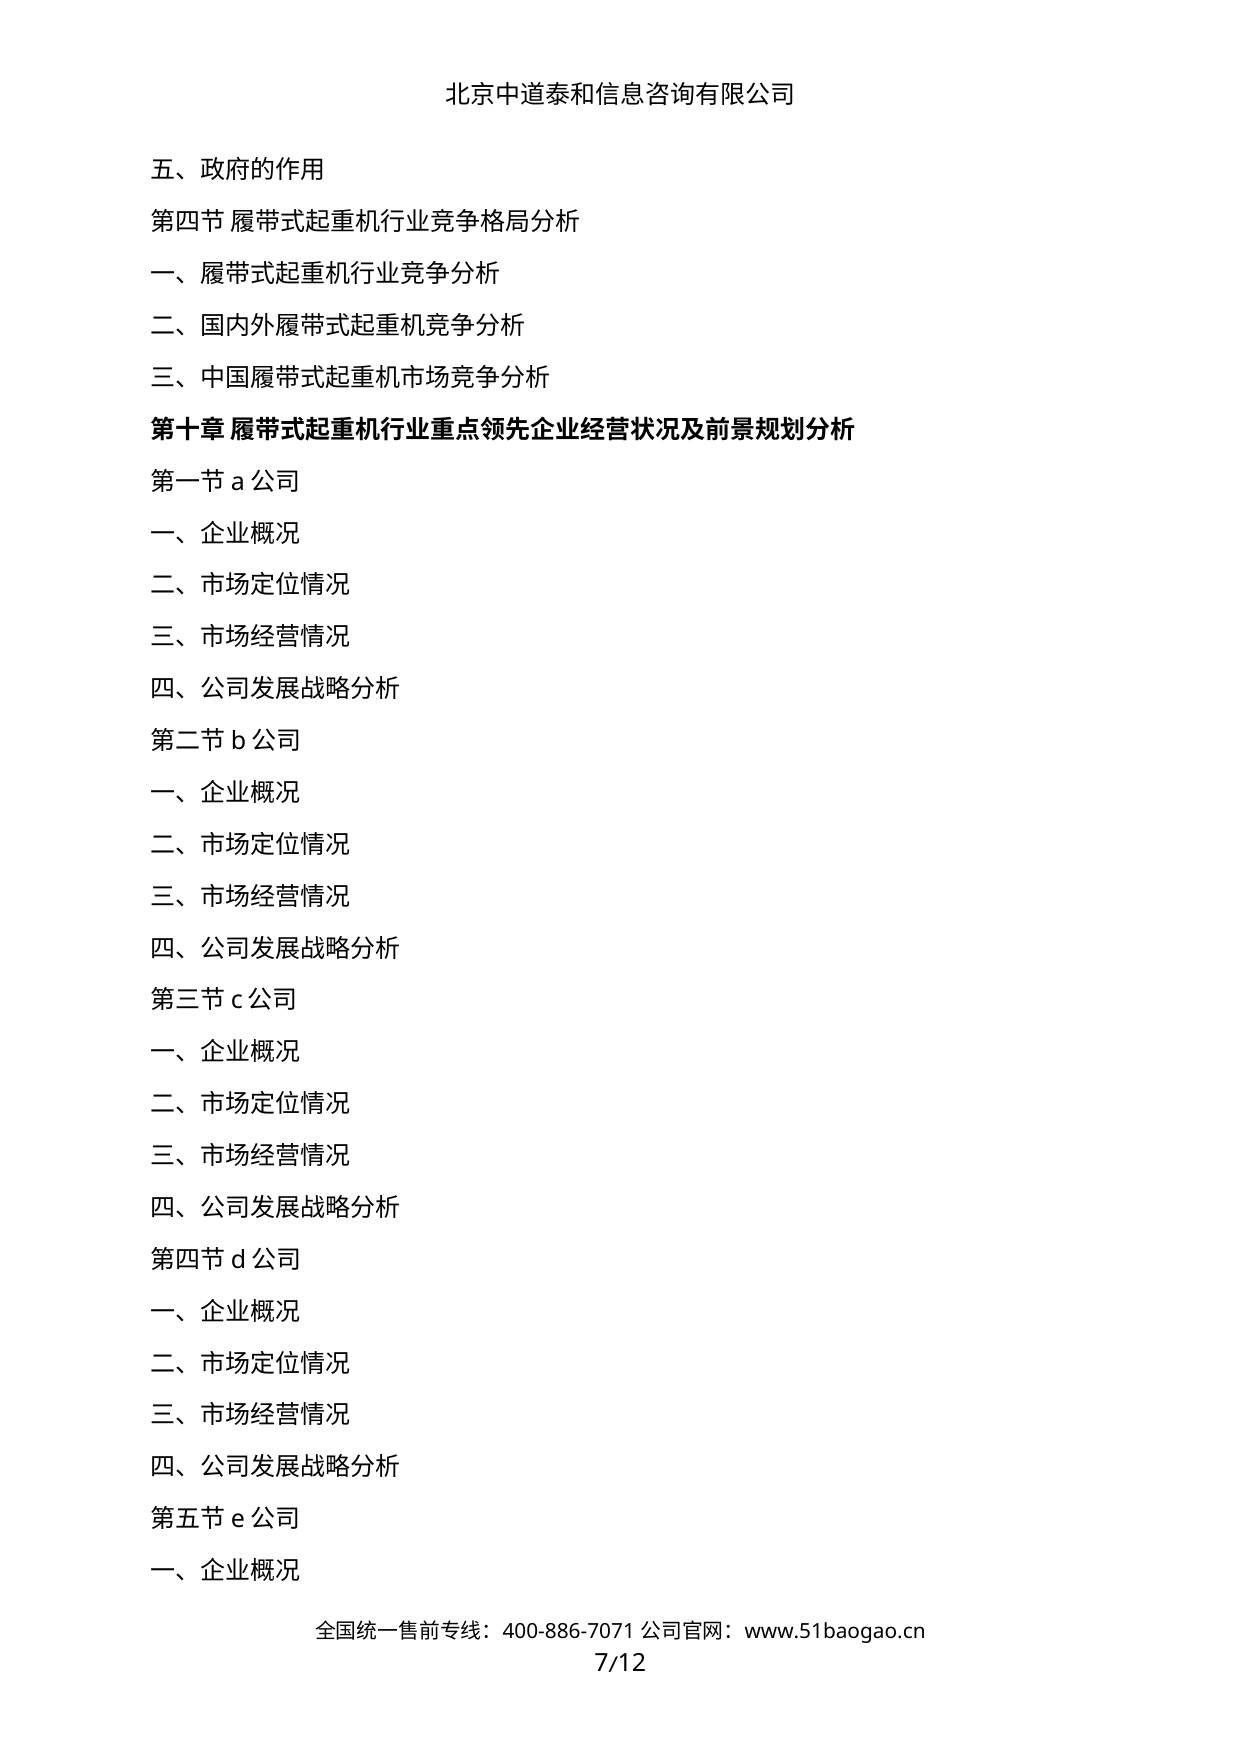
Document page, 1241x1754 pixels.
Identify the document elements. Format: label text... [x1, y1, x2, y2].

text 四、公司发展战略分析 [150, 1187, 1090, 1224]
text 二、市场定位情况 [150, 565, 1090, 601]
text 二、国内外履带式起重机竞争分析 [150, 306, 1090, 342]
text 三、市场经营情况 [150, 617, 1090, 653]
text 二、市场定位情况 [150, 1084, 1090, 1120]
text 一、企业概况 [150, 1551, 1090, 1587]
text 第二节 b公司 [150, 721, 1090, 757]
text 一、企业概况 [150, 772, 1090, 809]
text 第三节 c公司 [150, 980, 1090, 1016]
text 四、公司发展战略分析 [150, 669, 1090, 705]
text 四、公司发展战略分析 [150, 1447, 1090, 1483]
text 第四节 d公司 [150, 1239, 1090, 1276]
text 第五节 e公司 [150, 1499, 1090, 1535]
text 三、市场经营情况 [150, 876, 1090, 912]
text 一、企业概况 [150, 513, 1090, 549]
text 二、市场定位情况 [150, 1343, 1090, 1379]
text 第四节 履带式起重机行业竞争格局分析 [150, 202, 1090, 238]
text 二、市场定位情况 [150, 824, 1090, 861]
text 四、公司发展战略分析 [150, 928, 1090, 964]
text 一、企业概况 [150, 1291, 1090, 1327]
text 三、市场经营情况 [150, 1136, 1090, 1172]
text 三、市场经营情况 [150, 1395, 1090, 1431]
text 一、企业概况 [150, 1032, 1090, 1068]
text 第一节 a公司 [150, 461, 1090, 497]
text 五、政府的作用 [150, 150, 1090, 186]
text 三、中国履带式起重机市场竞争分析 [150, 357, 1090, 394]
text 一、履带式起重机行业竞争分析 [150, 254, 1090, 290]
text 第十章 履带式起重机行业重点领先企业经营状况及前景规划分析 [150, 409, 1090, 446]
